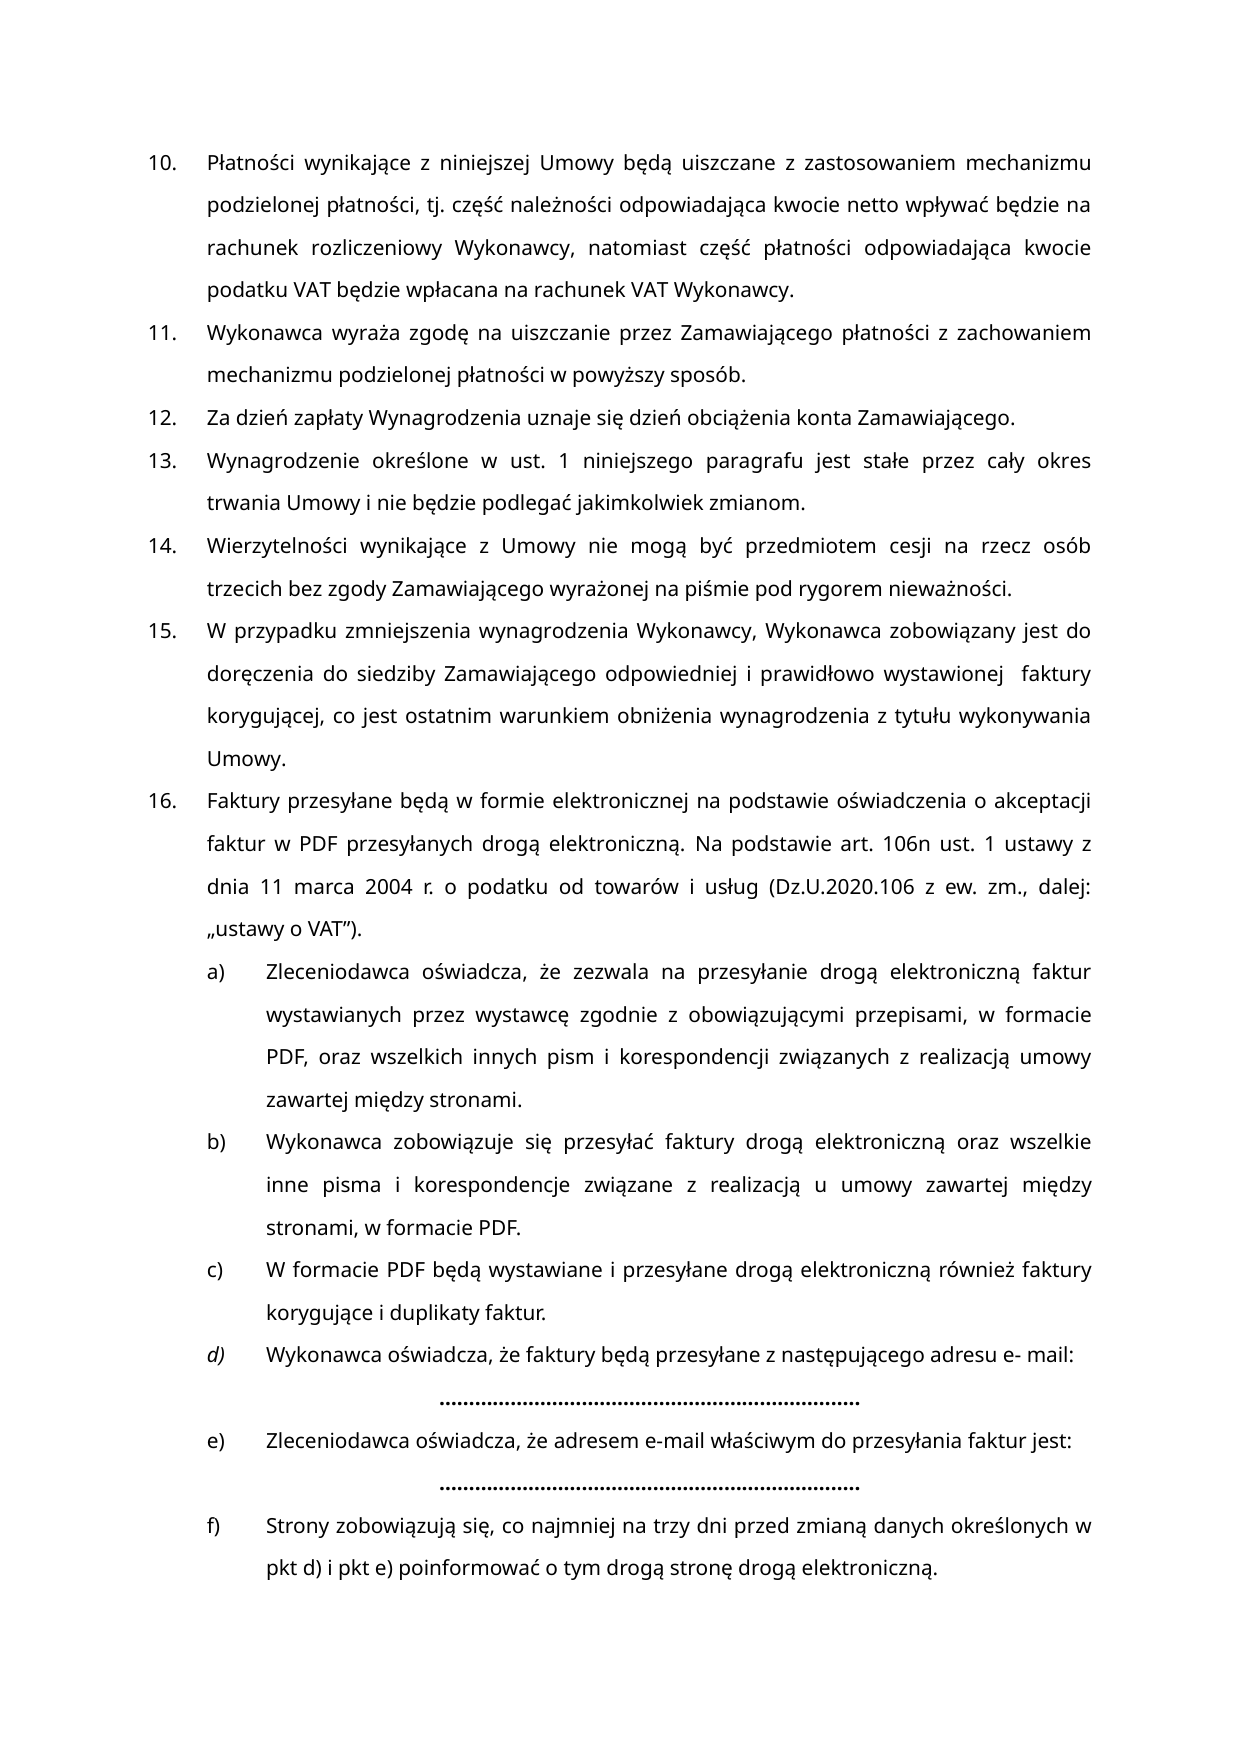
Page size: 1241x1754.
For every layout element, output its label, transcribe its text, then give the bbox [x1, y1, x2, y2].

list Zleceniodawca oświadcza, że zezwala na przesyłanie drogą elektroniczną faktur wystawianych przez wystawcę zgodnie z obowiązującymi przepisami, w formacie PDF, oraz wszelkich innych pism i korespondencji związanych z realizacją umowy zawartej między stronami. [207, 957, 1093, 1113]
list …………………………………………………………….. [207, 1468, 1093, 1497]
list Płatności wynikające z niniejszej Umowy będą uiszczane z zastosowaniem mechanizmu podzielonej płatności, tj. część należności odpowiadająca kwocie netto wpływać będzie na rachunek rozliczeniowy Wykonawcy, natomiast część płatności odpowiadająca kwocie podatku VAT będzie wpłacana na rachunek VAT Wykonawcy. [148, 148, 1093, 304]
list Wykonawca wyraża zgodę na uiszczanie przez Zamawiającego płatności z zachowaniem mechanizmu podzielonej płatności w powyższy sposób. [148, 318, 1093, 389]
list Wykonawca oświadcza, że faktury będą przesyłane z następującego adresu e- mail: [207, 1341, 1093, 1369]
list W formacie PDF będą wystawiane i przesyłane drogą elektroniczną również faktury korygujące i duplikaty faktur. [207, 1255, 1093, 1326]
list Strony zobowiązują się, co najmniej na trzy dni przed zmianą danych określonych w pkt d) i pkt e) poinformować o tym drogą stronę drogą elektroniczną. [207, 1511, 1093, 1582]
list Zleceniodawca oświadcza, że adresem e-mail właściwym do przesyłania faktur jest: [207, 1426, 1093, 1454]
list Wykonawca zobowiązuje się przesyłać faktury drogą elektroniczną oraz wszelkie inne pisma i korespondencje związane z realizacją u umowy zawartej między stronami, w formacie PDF. [207, 1127, 1093, 1241]
list Faktury przesyłane będą w formie elektronicznej na podstawie oświadczenia o akceptacji faktur w PDF przesyłanych drogą elektroniczną. Na podstawie art. 106n ust. 1 ustawy z dnia 11 marca 2004 r. o podatku od towarów i usług (Dz.U.2020.106 z ew. zm., dalej: „ustawy o VAT”). [148, 787, 1093, 943]
text …………………………………………………………….. [207, 1383, 1093, 1412]
list W przypadku zmniejszenia wynagrodzenia Wykonawcy, Wykonawca zobowiązany jest do doręczenia do siedziby Zamawiającego odpowiedniej i prawidłowo wystawionej faktury korygującej, co jest ostatnim warunkiem obniżenia wynagrodzenia z tytułu wykonywania Umowy. [148, 616, 1093, 772]
list Wierzytelności wynikające z Umowy nie mogą być przedmiotem cesji na rzecz osób trzecich bez zgody Zamawiającego wyrażonej na piśmie pod rygorem nieważności. [148, 531, 1093, 602]
list Wynagrodzenie określone w ust. 1 niniejszego paragrafu jest stałe przez cały okres trwania Umowy i nie będzie podlegać jakimkolwiek zmianom. [148, 446, 1093, 517]
list Za dzień zapłaty Wynagrodzenia uznaje się dzień obciążenia konta Zamawiającego. [148, 403, 1093, 432]
